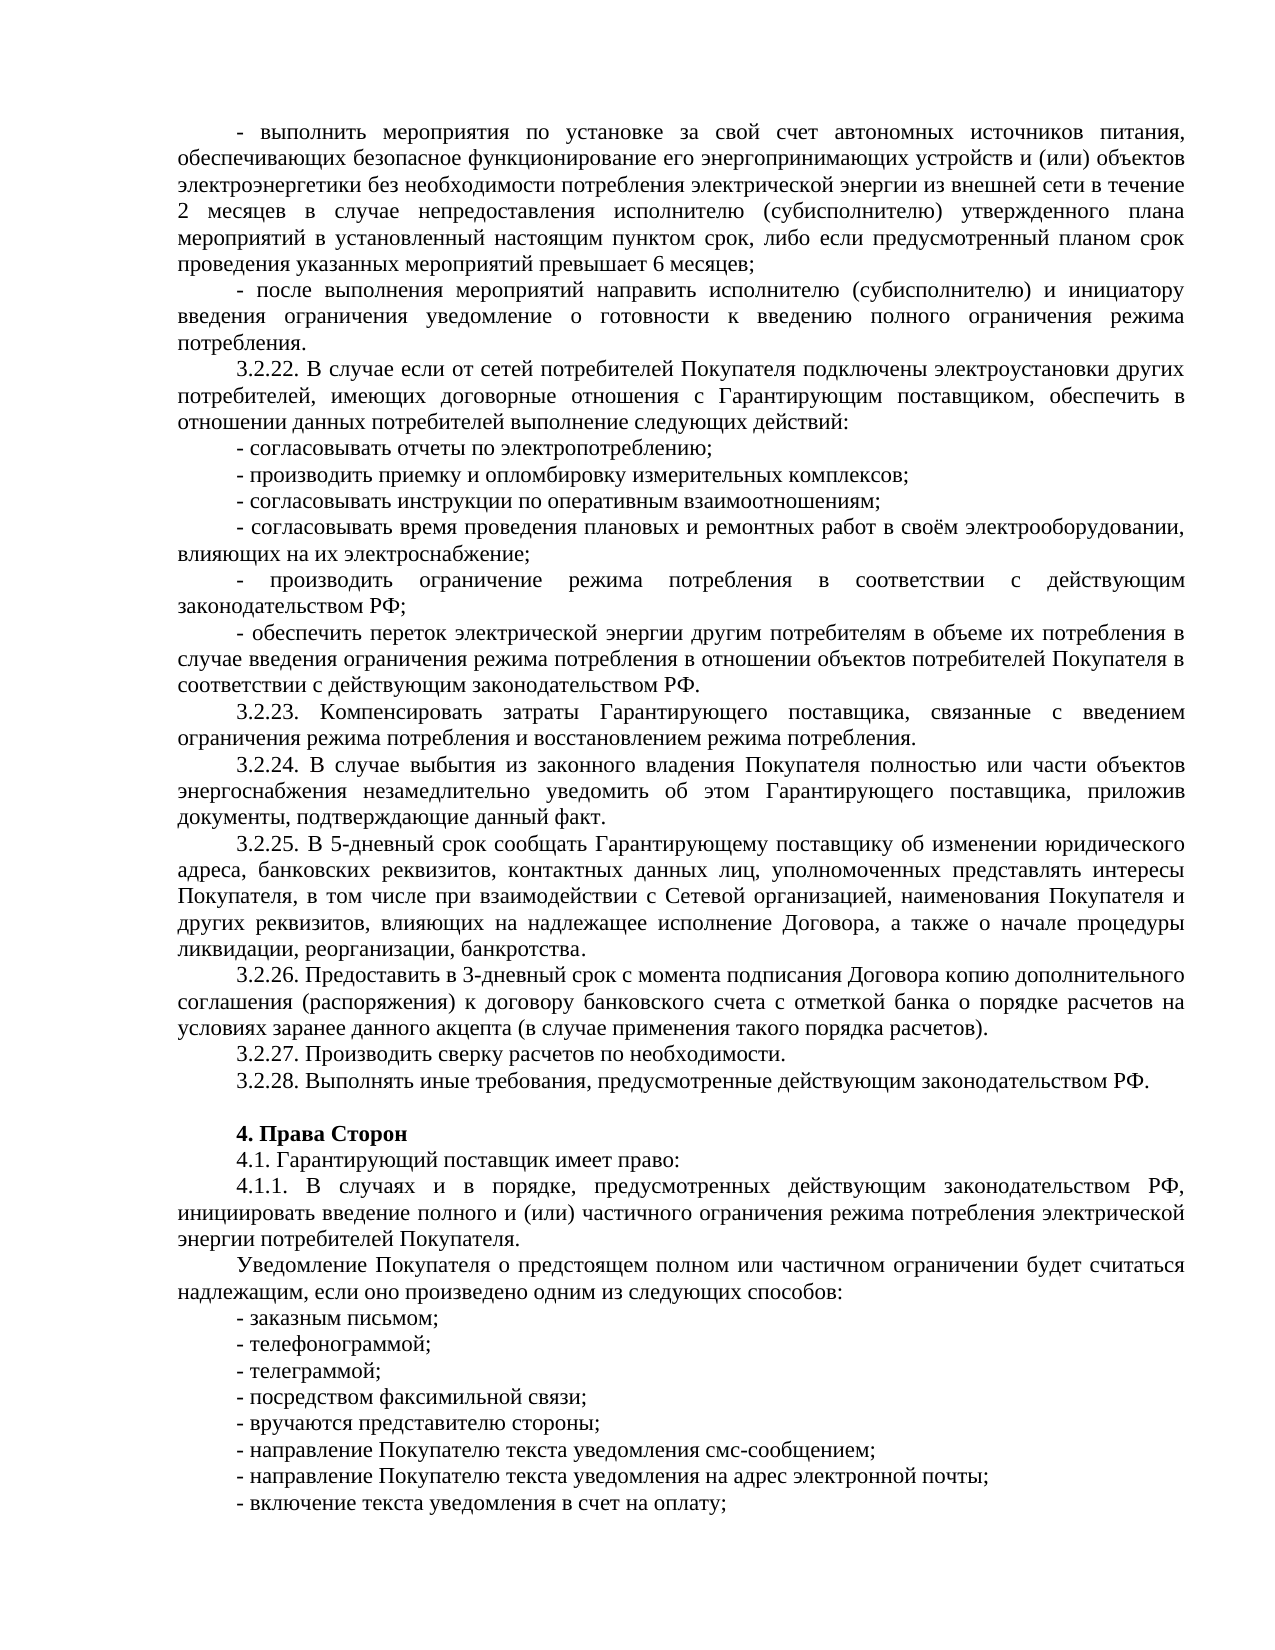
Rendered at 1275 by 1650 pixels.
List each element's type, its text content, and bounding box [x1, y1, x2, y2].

text 3.2.23. Компенсировать затраты Гарантирующего поставщика, связанные с введением ограничения режима потребления и восстановлением режима потребления. [177, 698, 1186, 751]
text 4.1. Гарантирующий поставщик имеет право: [177, 1146, 1186, 1172]
text - включение текста уведомления в счет на оплату; [177, 1488, 1186, 1515]
text - телефонограммой; [177, 1330, 1186, 1357]
text 3.2.27. Производить сверку расчетов по необходимости. [177, 1041, 1186, 1067]
text - выполнить мероприятия по установке за свой счет автономных источников питания, обеспечивающих безопасное функционирование его энергопринимающих устройств и (или) объектов электроэнергетики без необходимости потребления электрической энергии из внешней сети в течение 2 месяцев в случае непредоставления исполнителю (субисполнителю) утвержденного плана мероприятий в установленный настоящим пунктом срок, либо если предусмотренный планом срок проведения указанных мероприятий превышает 6 месяцев; [177, 118, 1186, 276]
text - производить приемку и опломбировку измерительных комплексов; [177, 461, 1186, 487]
text - согласовывать инструкции по оперативным взаимоотношениям; [177, 487, 1186, 513]
text 3.2.26. Предоставить в 3-дневный срок с момента подписания Договора копию дополнительного соглашения (распоряжения) к договору банковского счета с отметкой банка о порядке расчетов на условиях заранее данного акцепта (в случае применения такого порядка расчетов). [177, 961, 1186, 1041]
text 4.1.1. В случаях и в порядке, предусмотренных действующим законодательством РФ, инициировать введение полного и (или) частичного ограничения режима потребления электрической энергии потребителей Покупателя. [177, 1172, 1186, 1251]
text - вручаются представителю стороны; [177, 1409, 1186, 1436]
text - направление Покупателю текста уведомления на адрес электронной почты; [177, 1462, 1186, 1488]
text 3.2.28. Выполнять иные требования, предусмотренные действующим законодательством РФ. [177, 1067, 1186, 1093]
text - обеспечить переток электрической энергии другим потребителям в объеме их потребления в случае введения ограничения режима потребления в отношении объектов потребителей Покупателя в соответствии с действующим законодательством РФ. [177, 619, 1186, 698]
text - производить ограничение режима потребления в соответствии с действующим законодательством РФ; [177, 566, 1186, 619]
text - телеграммой; [177, 1357, 1186, 1383]
text 3.2.22. В случае если от сетей потребителей Покупателя подключены электроустановки других потребителей, имеющих договорные отношения с Гарантирующим поставщиком, обеспечить в отношении данных потребителей выполнение следующих действий: [177, 355, 1186, 434]
text - посредством факсимильной связи; [177, 1383, 1186, 1409]
text - согласовывать время проведения плановых и ремонтных работ в своём электрооборудовании, влияющих на их электроснабжение; [177, 513, 1186, 566]
text - заказным письмом; [177, 1304, 1186, 1330]
text - согласовывать отчеты по электропотреблению; [177, 434, 1186, 461]
text 3.2.25. В 5-дневный срок сообщать Гарантирующему поставщику об изменении юридического адреса, банковских реквизитов, контактных данных лиц, уполномоченных представлять интересы Покупателя, в том числе при взаимодействии с Сетевой организацией, наименования Покупателя и других реквизитов, влияющих на надлежащее исполнение Договора, а также о начале процедуры ликвидации, реорганизации, банкротства. [177, 830, 1186, 961]
text 4. Права Сторон [177, 1119, 1186, 1146]
text Уведомление Покупателя о предстоящем полном или частичном ограничении будет считаться надлежащим, если оно произведено одним из следующих способов: [177, 1251, 1186, 1304]
text - направление Покупателю текста уведомления смс-сообщением; [177, 1436, 1186, 1462]
text 3.2.24. В случае выбытия из законного владения Покупателя полностью или части объектов энергоснабжения незамедлительно уведомить об этом Гарантирующего поставщика, приложив документы, подтверждающие данный факт. [177, 751, 1186, 830]
text - после выполнения мероприятий направить исполнителю (субисполнителю) и инициатору введения ограничения уведомление о готовности к введению полного ограничения режима потребления. [177, 276, 1186, 355]
